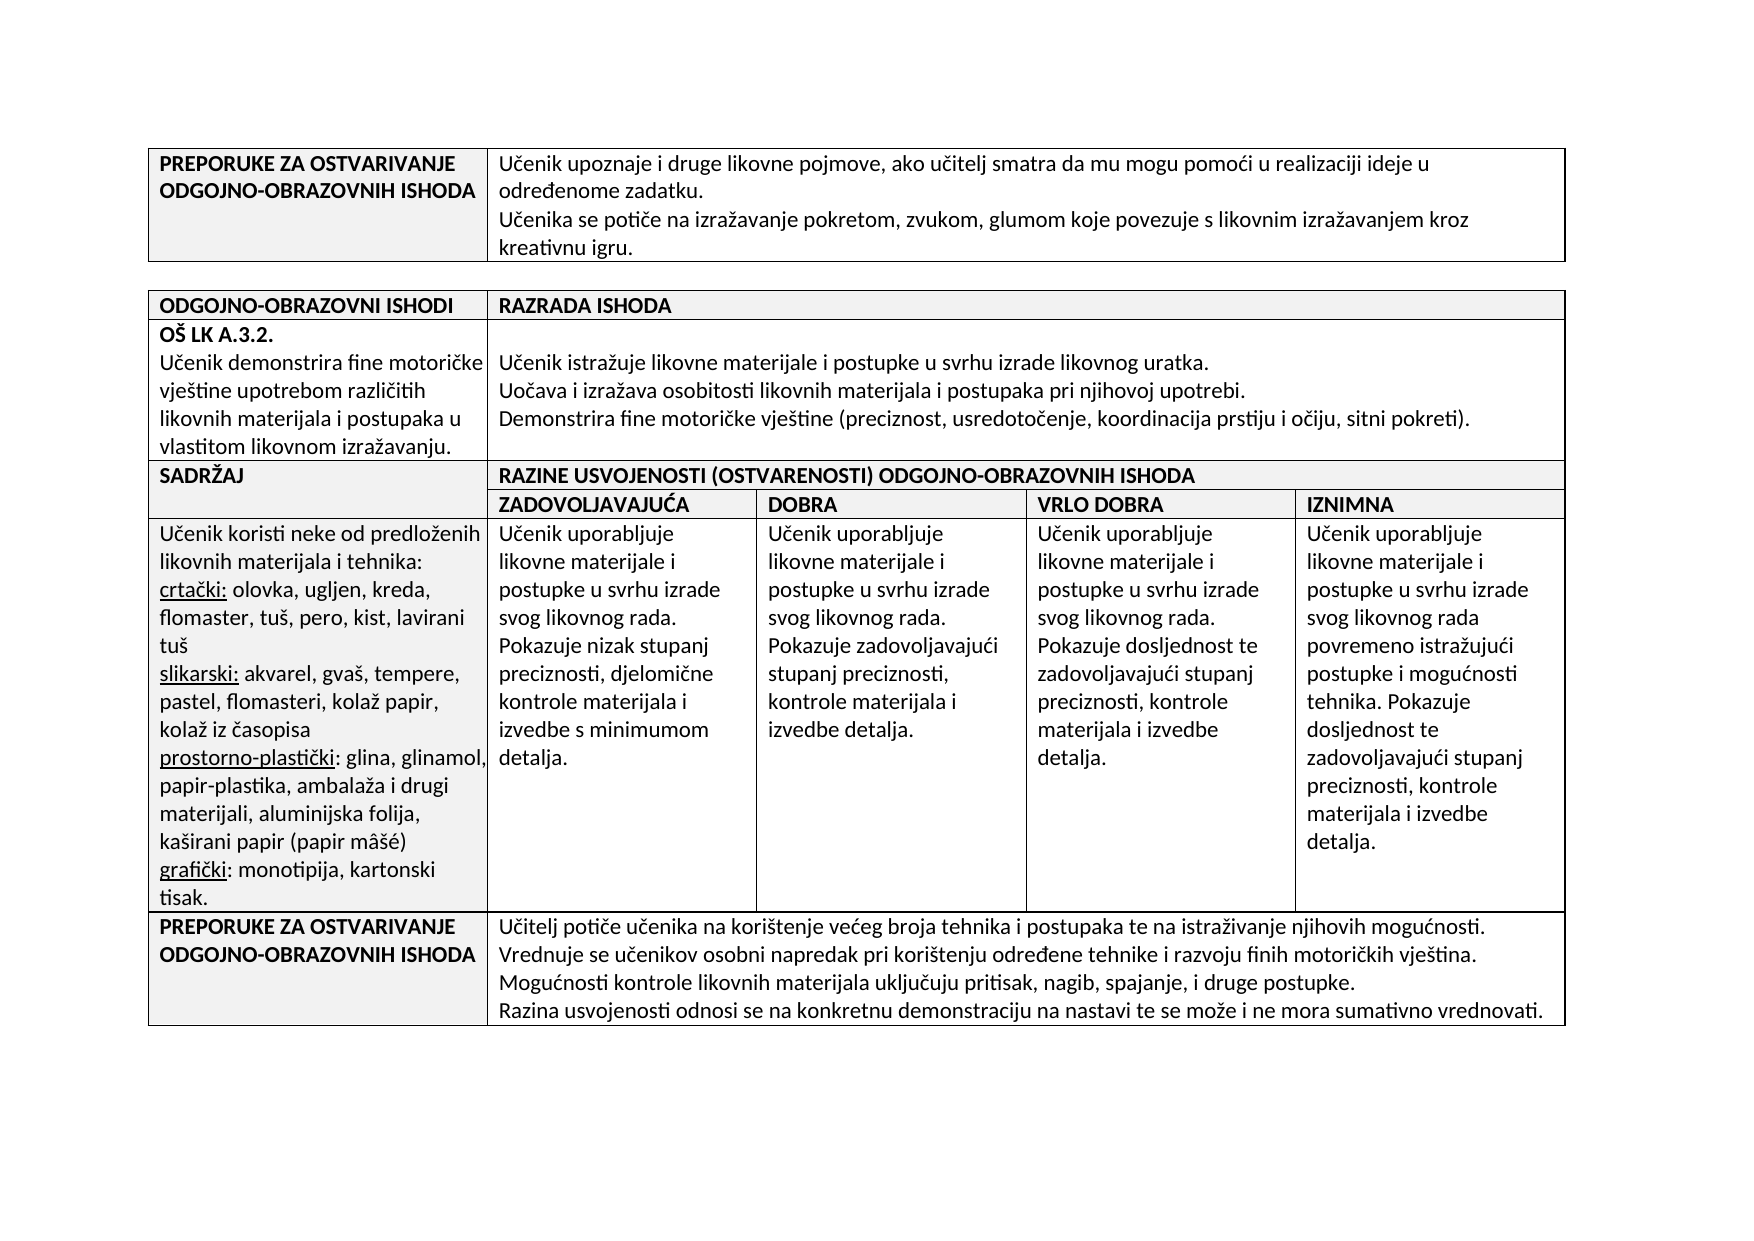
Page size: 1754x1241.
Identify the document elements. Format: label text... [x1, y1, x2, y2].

table_cell Učenik uporabljuje likovne materijale i postupke u svrhu izrade svog likovnog rada povremeno istražujući postupke i mogućnosti tehnika. Pokazuje dosljednost te zadovoljavajući stupanj preciznosti, kontrole materijala i izvedbe detalja. [1296, 519, 1564, 911]
table_cell Učenik uporabljuje likovne materijale i postupke u svrhu izrade svog likovnog rada. Pokazuje zadovoljavajući stupanj preciznosti, kontrole materijala i izvedbe detalja. [757, 519, 1026, 911]
table_cell DOBRA [757, 490, 1026, 518]
table_cell Učitelj potiče učenika na korištenje većeg broja tehnika i postupaka te na istraživanje njihovih mogućnosti. Vrednuje se učenikov osobni napredak pri korištenju određene tehnike i razvoju finih motoričkih vještina. Mogućnosti kontrole likovnih materijala uključuju pritisak, nagib, spajanje, i druge postupke. Razina usvojenosti odnosi se na konkretnu demonstraciju na nastavi te se može i ne mora sumativno vrednovati. [488, 913, 1564, 1024]
table_cell Učenik istražuje likovne materijale i postupke u svrhu izrade likovnog uratka. Uočava i izražava osobitosti likovnih materijala i postupaka pri njihovoj upotrebi. Demonstrira fine motoričke vještine (preciznost, usredotočenje, koordinacija prstiju i očiju, sitni pokreti). [488, 320, 1564, 460]
table_cell ZADOVOLJAVAJUĆA [488, 490, 756, 518]
table_cell Učenik uporabljuje likovne materijale i postupke u svrhu izrade svog likovnog rada. Pokazuje nizak stupanj preciznosti, djelomične kontrole materijala i izvedbe s minimumom detalja. [488, 519, 756, 911]
table_cell IZNIMNA [1296, 490, 1564, 518]
table_cell Učenik koristi neke od predloženih likovnih materijala i tehnika: crtački: olovka, ugljen, kreda, flomaster, tuš, pero, kist, lavirani tuš slikarski: akvarel, gvaš, tempere, pastel, flomasteri, kolaž papir, kolaž iz časopisa prostorno-plastički: glina, glinamol, papir-plastika, ambalaža i drugi materijali, aluminijska folija, kaširani papir (papir mâšé) grafički: monotipija, kartonski tisak. [149, 519, 487, 911]
table_cell PREPORUKE ZA OSTVARIVANJE ODGOJNO-OBRAZOVNIH ISHODA [149, 913, 487, 1024]
table_cell OŠ LK A.3.2. Učenik demonstrira fine motoričke vještine upotrebom različitih likovnih materijala i postupaka u vlastitom likovnom izražavanju. [149, 320, 487, 460]
table_header RAZRADA ISHODA [488, 291, 1564, 319]
table_cell PREPORUKE ZA OSTVARIVANJE ODGOJNO-OBRAZOVNIH ISHODA [149, 149, 487, 261]
table_cell VRLO DOBRA [1027, 490, 1295, 518]
table_cell Učenik upoznaje i druge likovne pojmove, ako učitelj smatra da mu mogu pomoći u realizaciji ideje u određenome zadatku. Učenika se potiče na izražavanje pokretom, zvukom, glumom koje povezuje s likovnim izražavanjem kroz kreativnu igru. [488, 149, 1564, 261]
table_header ODGOJNO-OBRAZOVNI ISHODI [149, 291, 487, 319]
table_cell SADRŽAJ [149, 461, 487, 518]
table_cell RAZINE USVOJENOSTI (OSTVARENOSTI) ODGOJNO-OBRAZOVNIH ISHODA [488, 461, 1564, 489]
table_cell Učenik uporabljuje likovne materijale i postupke u svrhu izrade svog likovnog rada. Pokazuje dosljednost te zadovoljavajući stupanj preciznosti, kontrole materijala i izvedbe detalja. [1027, 519, 1295, 911]
